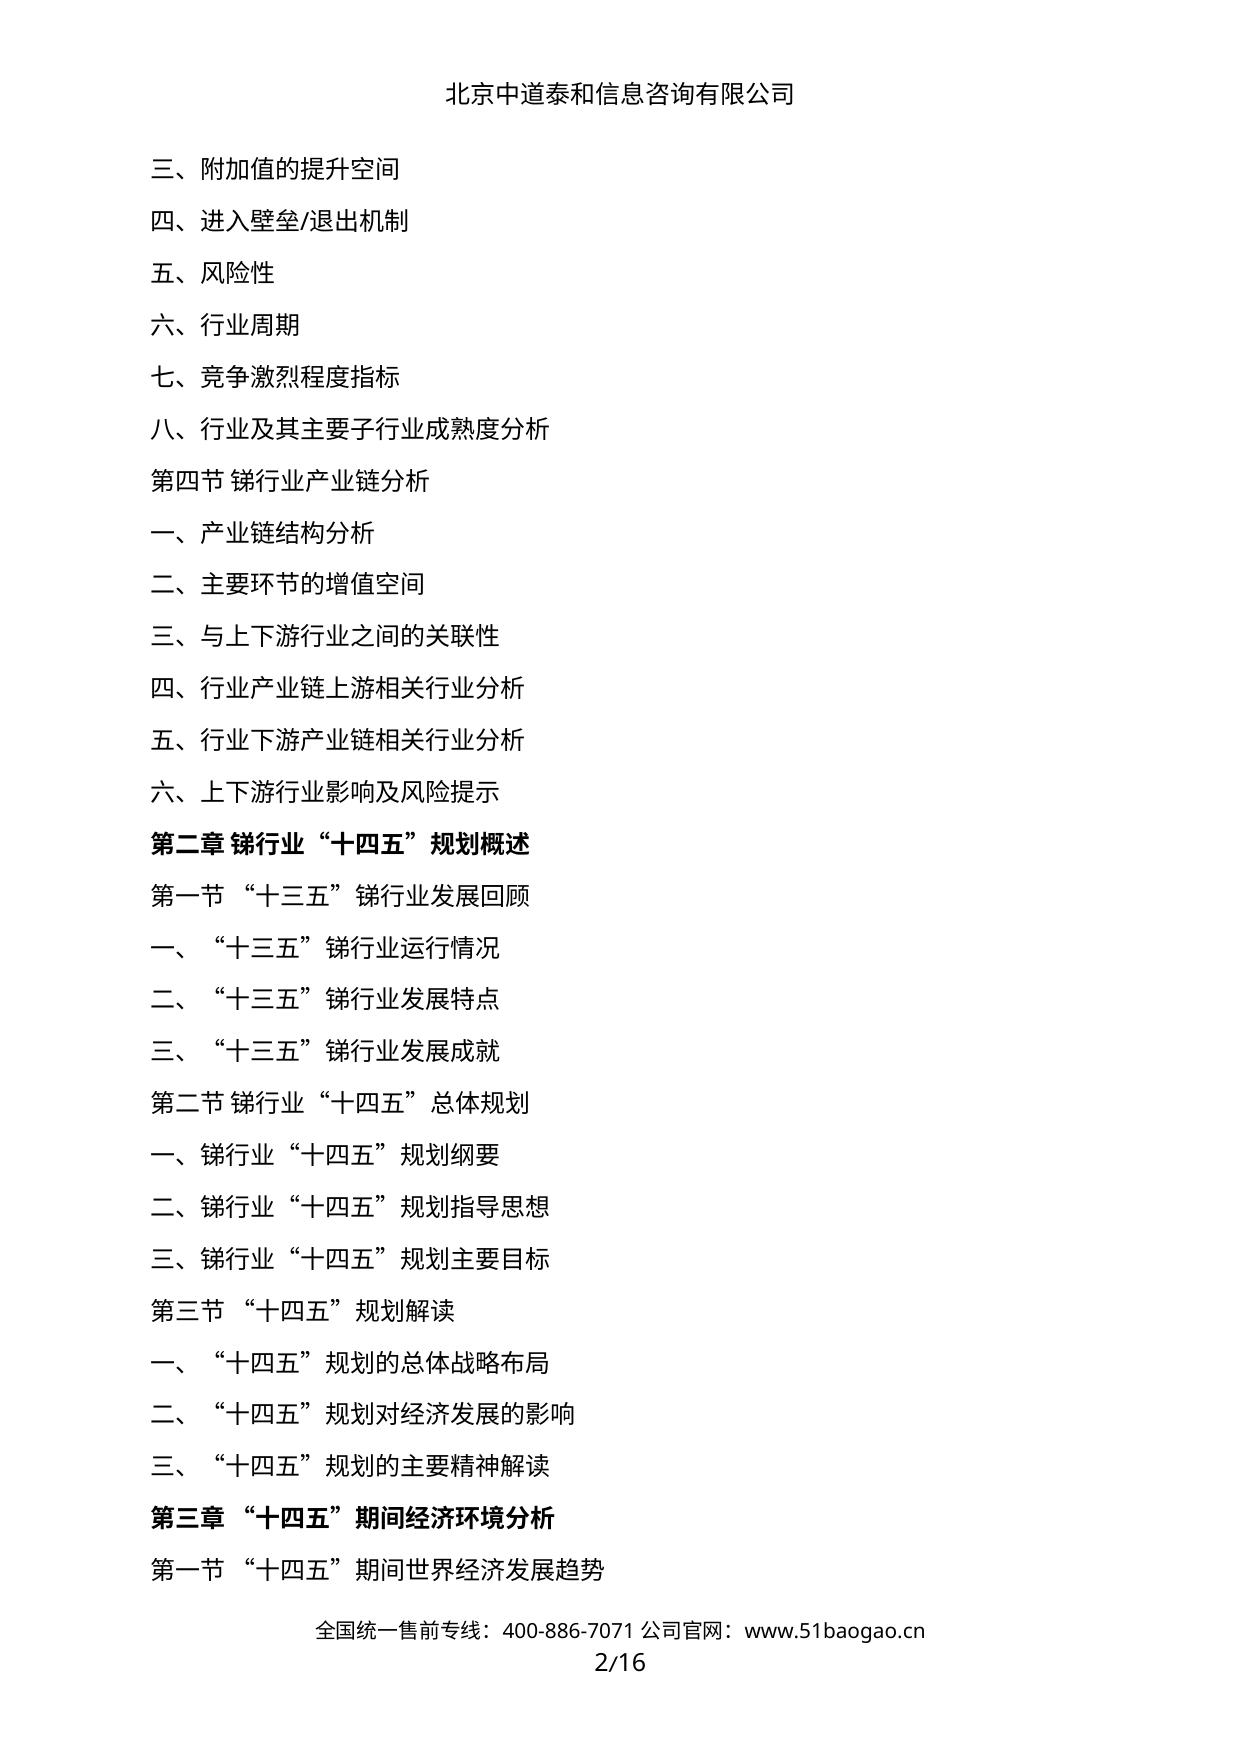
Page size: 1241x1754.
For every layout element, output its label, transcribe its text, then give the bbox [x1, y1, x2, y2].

text 三、与上下游行业之间的关联性 [150, 617, 1090, 653]
text 五、行业下游产业链相关行业分析 [150, 721, 1090, 757]
text 第四节 锑行业产业链分析 [150, 461, 1090, 497]
text 二、锑行业“十四五”规划指导思想 [150, 1187, 1090, 1224]
text 第一节 “十三五”锑行业发展回顾 [150, 876, 1090, 912]
text 四、进入壁垒/退出机制 [150, 202, 1090, 238]
text 二、“十四五”规划对经济发展的影响 [150, 1395, 1090, 1431]
text 三、附加值的提升空间 [150, 150, 1090, 186]
text 第三节 “十四五”规划解读 [150, 1291, 1090, 1327]
text 二、主要环节的增值空间 [150, 565, 1090, 601]
text 六、上下游行业影响及风险提示 [150, 772, 1090, 809]
text 三、“十四五”规划的主要精神解读 [150, 1447, 1090, 1483]
text 第二章 锑行业“十四五”规划概述 [150, 824, 1090, 861]
text 一、产业链结构分析 [150, 513, 1090, 549]
text 八、行业及其主要子行业成熟度分析 [150, 409, 1090, 446]
text 一、锑行业“十四五”规划纲要 [150, 1136, 1090, 1172]
text 五、风险性 [150, 254, 1090, 290]
text 第一节 “十四五”期间世界经济发展趋势 [150, 1551, 1090, 1587]
text 第三章 “十四五”期间经济环境分析 [150, 1499, 1090, 1535]
text 三、锑行业“十四五”规划主要目标 [150, 1239, 1090, 1276]
text 二、“十三五”锑行业发展特点 [150, 980, 1090, 1016]
text 四、行业产业链上游相关行业分析 [150, 669, 1090, 705]
text 三、“十三五”锑行业发展成就 [150, 1032, 1090, 1068]
text 六、行业周期 [150, 306, 1090, 342]
text 一、“十三五”锑行业运行情况 [150, 928, 1090, 964]
text 七、竞争激烈程度指标 [150, 357, 1090, 394]
text 第二节 锑行业“十四五”总体规划 [150, 1084, 1090, 1120]
text 一、“十四五”规划的总体战略布局 [150, 1343, 1090, 1379]
